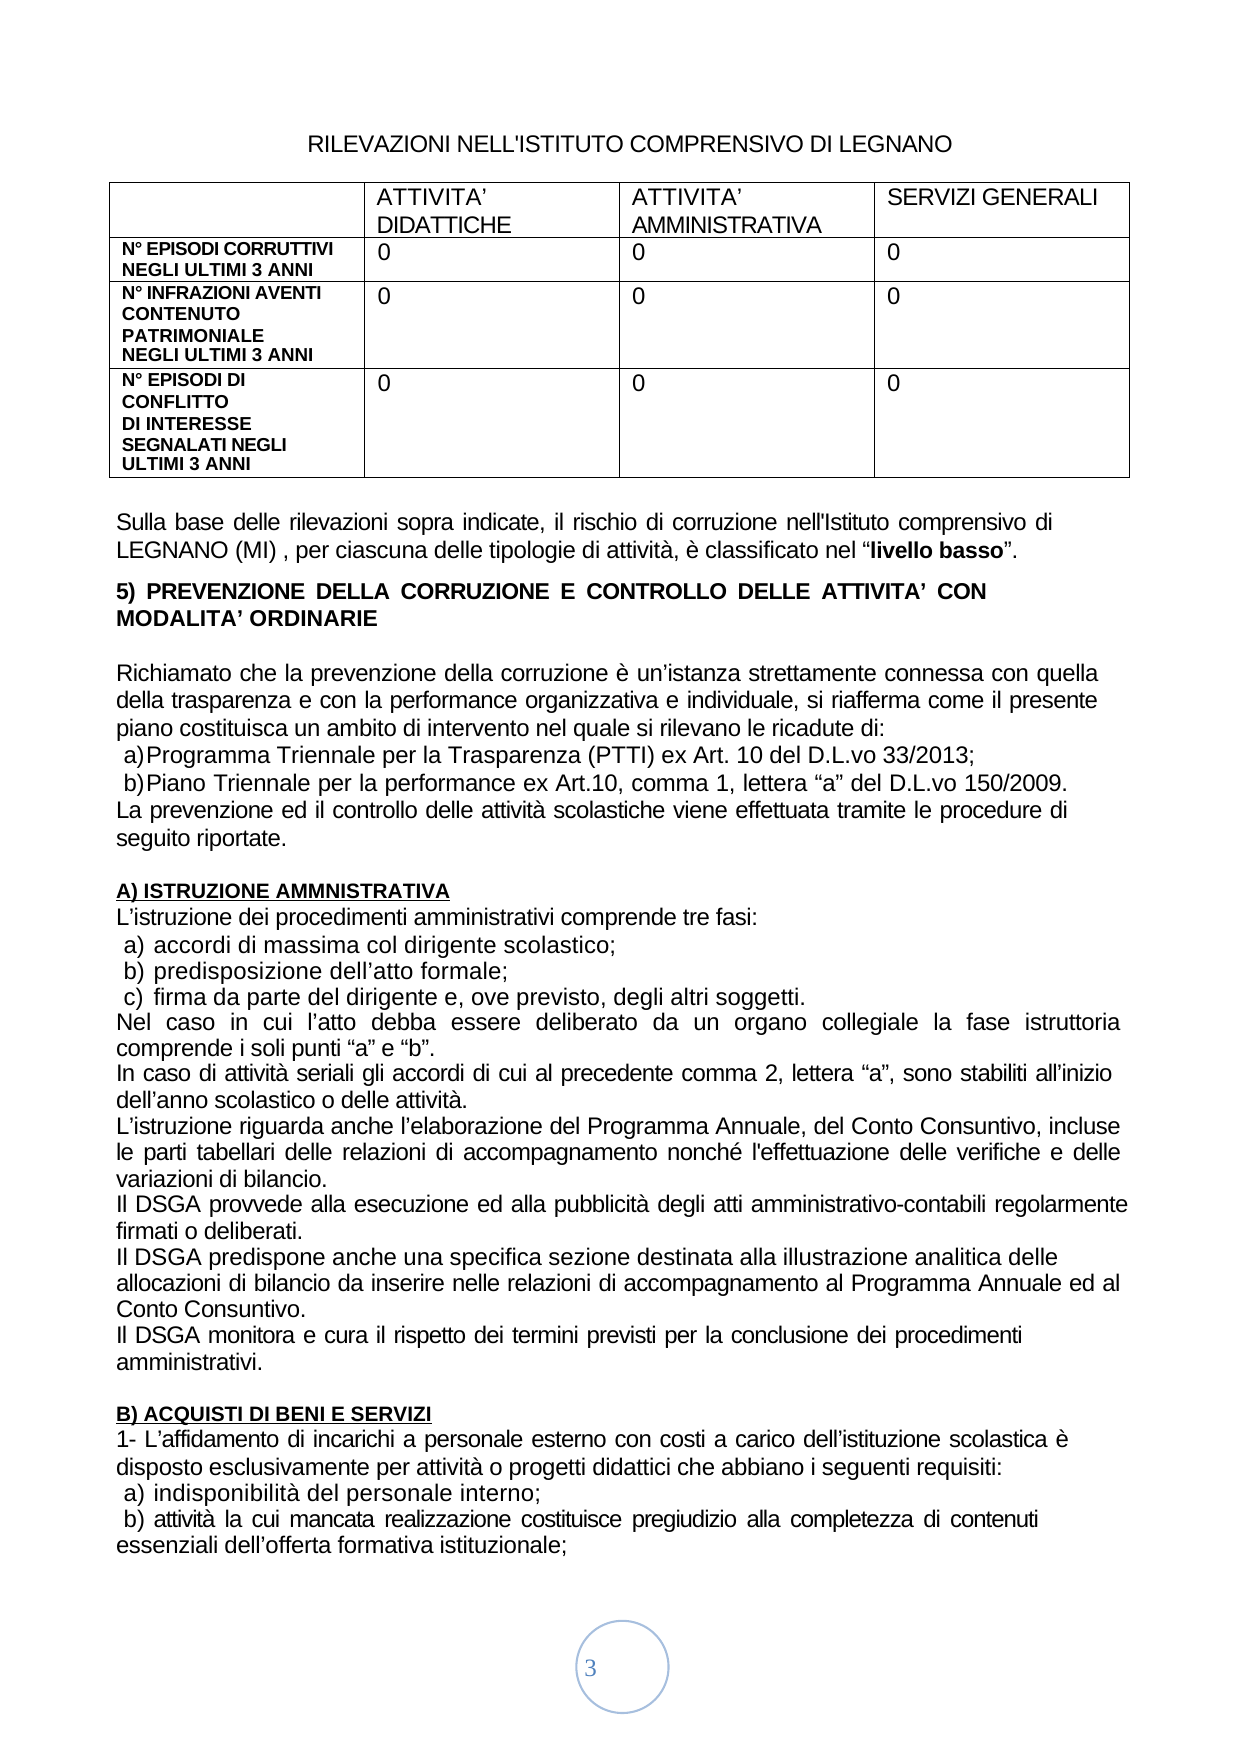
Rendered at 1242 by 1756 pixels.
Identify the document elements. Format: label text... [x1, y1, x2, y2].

list Programma Triennale per la Trasparenza (PTTI) ex Art. 10 del D.L.vo 33/2013; [116, 741, 1137, 769]
table_cell 0 [875, 282, 1129, 368]
table_cell 0 [875, 369, 1129, 477]
table_cell 0 [620, 238, 874, 281]
text L’istruzione dei procedimenti amministrativi comprende tre fasi: [116, 903, 1137, 931]
list indisponibilità del personale interno; [116, 1480, 1137, 1506]
list firma da parte del dirigente e, ove previsto, degli altri soggetti. [123, 984, 1137, 1011]
text Richiamato che la prevenzione della corruzione è un’istanza strettamente connessa con quella della trasparenza e con la performance organizzativa e individuale, si riafferma come il presente piano costituisca un ambito di intervento nel quale si rilevano le ricadute di: [116, 658, 1099, 741]
text allocazioni di bilancio da inserire nelle relazioni di accompagnamento al Programma Annuale ed al Conto Consuntivo. [116, 1271, 1122, 1323]
text 5) PREVENZIONE DELLA CORRUZIONE E CONTROLLO DELLE ATTIVITA’ CON MODALITA’ ORDINARIE [116, 578, 987, 631]
text Il DSGA provvede alla esecuzione ed alla pubblicità degli atti amministrativo-contabili regolarmente firmati o deliberati. [116, 1192, 1129, 1244]
text Il DSGA monitora e cura il rispetto dei termini previsti per la conclusione dei procedimenti amministrativi. [116, 1323, 1024, 1375]
table_cell N° EPISODI CORRUTTIVI NEGLI ULTIMI 3 ANNI [110, 238, 364, 281]
table_cell 0 [365, 369, 619, 477]
table_cell N° EPISODI DI CONFLITTO DI INTERESSE SEGNALATI NEGLI ULTIMI 3 ANNI [110, 369, 364, 477]
list attività la cui mancata realizzazione costituisce pregiudizio alla completezza di contenuti essenziali dell’offerta formativa istituzionale; [116, 1506, 1039, 1559]
text 1- L’affidamento di incarichi a personale esterno con costi a carico dell’istituzione scolastica è disposto esclusivamente per attività o progetti didattici che abbiano i seguenti requisiti: [116, 1426, 1069, 1480]
list predisposizione dell’atto formale; [123, 958, 1137, 984]
text Sulla base delle rilevazioni sopra indicate, il rischio di corruzione nell'Istituto comprensivo di LEGNANO (MI) , per ciascuna delle tipologie di attività, è classificato nel “livello basso”. [116, 508, 1054, 563]
table_cell 0 [620, 282, 874, 368]
list Piano Triennale per la performance ex Art.10, comma 1, lettera “a” del D.L.vo 150/2009. La prevenzione ed il controllo delle attività scolastiche viene effettuata tramite le procedure di seguito riportate. [116, 769, 1069, 852]
text L’istruzione riguarda anche l’elaborazione del Programma Annuale, del Conto Consuntivo, incluse le parti tabellari delle relazioni di accompagnamento nonché l'effettuazione delle verifiche e delle variazioni di bilancio. [116, 1113, 1122, 1192]
text In caso di attività seriali gli accordi di cui al precedente comma 2, lettera “a”, sono stabiliti all’inizio dell’anno scolastico o delle attività. [116, 1061, 1114, 1113]
table_cell 0 [365, 282, 619, 368]
table_cell 0 [620, 369, 874, 477]
list accordi di massima col dirigente scolastico; [123, 931, 1137, 958]
table_header ATTIVITA’ DIDATTICHE [365, 183, 619, 237]
table_header SERVIZI GENERALI [875, 183, 1129, 237]
table_cell 0 [875, 238, 1129, 281]
text RILEVAZIONI NELL'ISTITUTO COMPRENSIVO DI LEGNANO [123, 132, 1137, 157]
table_header [110, 183, 364, 237]
text Il DSGA predispone anche una specifica sezione destinata alla illustrazione analitica delle [116, 1244, 1122, 1271]
table_header ATTIVITA’ AMMINISTRATIVA [620, 183, 874, 237]
table_cell N° INFRAZIONI AVENTI CONTENUTO PATRIMONIALE NEGLI ULTIMI 3 ANNI [110, 282, 364, 368]
table_cell 0 [365, 238, 619, 281]
text B) ACQUISTI DI BENI E SERVIZI [116, 1402, 1137, 1426]
text A) ISTRUZIONE AMMNISTRATIVA [116, 879, 1137, 903]
text Nel caso in cui l’atto debba essere deliberato da un organo collegiale la fase istruttoria comprende i soli punti “a” e “b”. [116, 1011, 1122, 1061]
